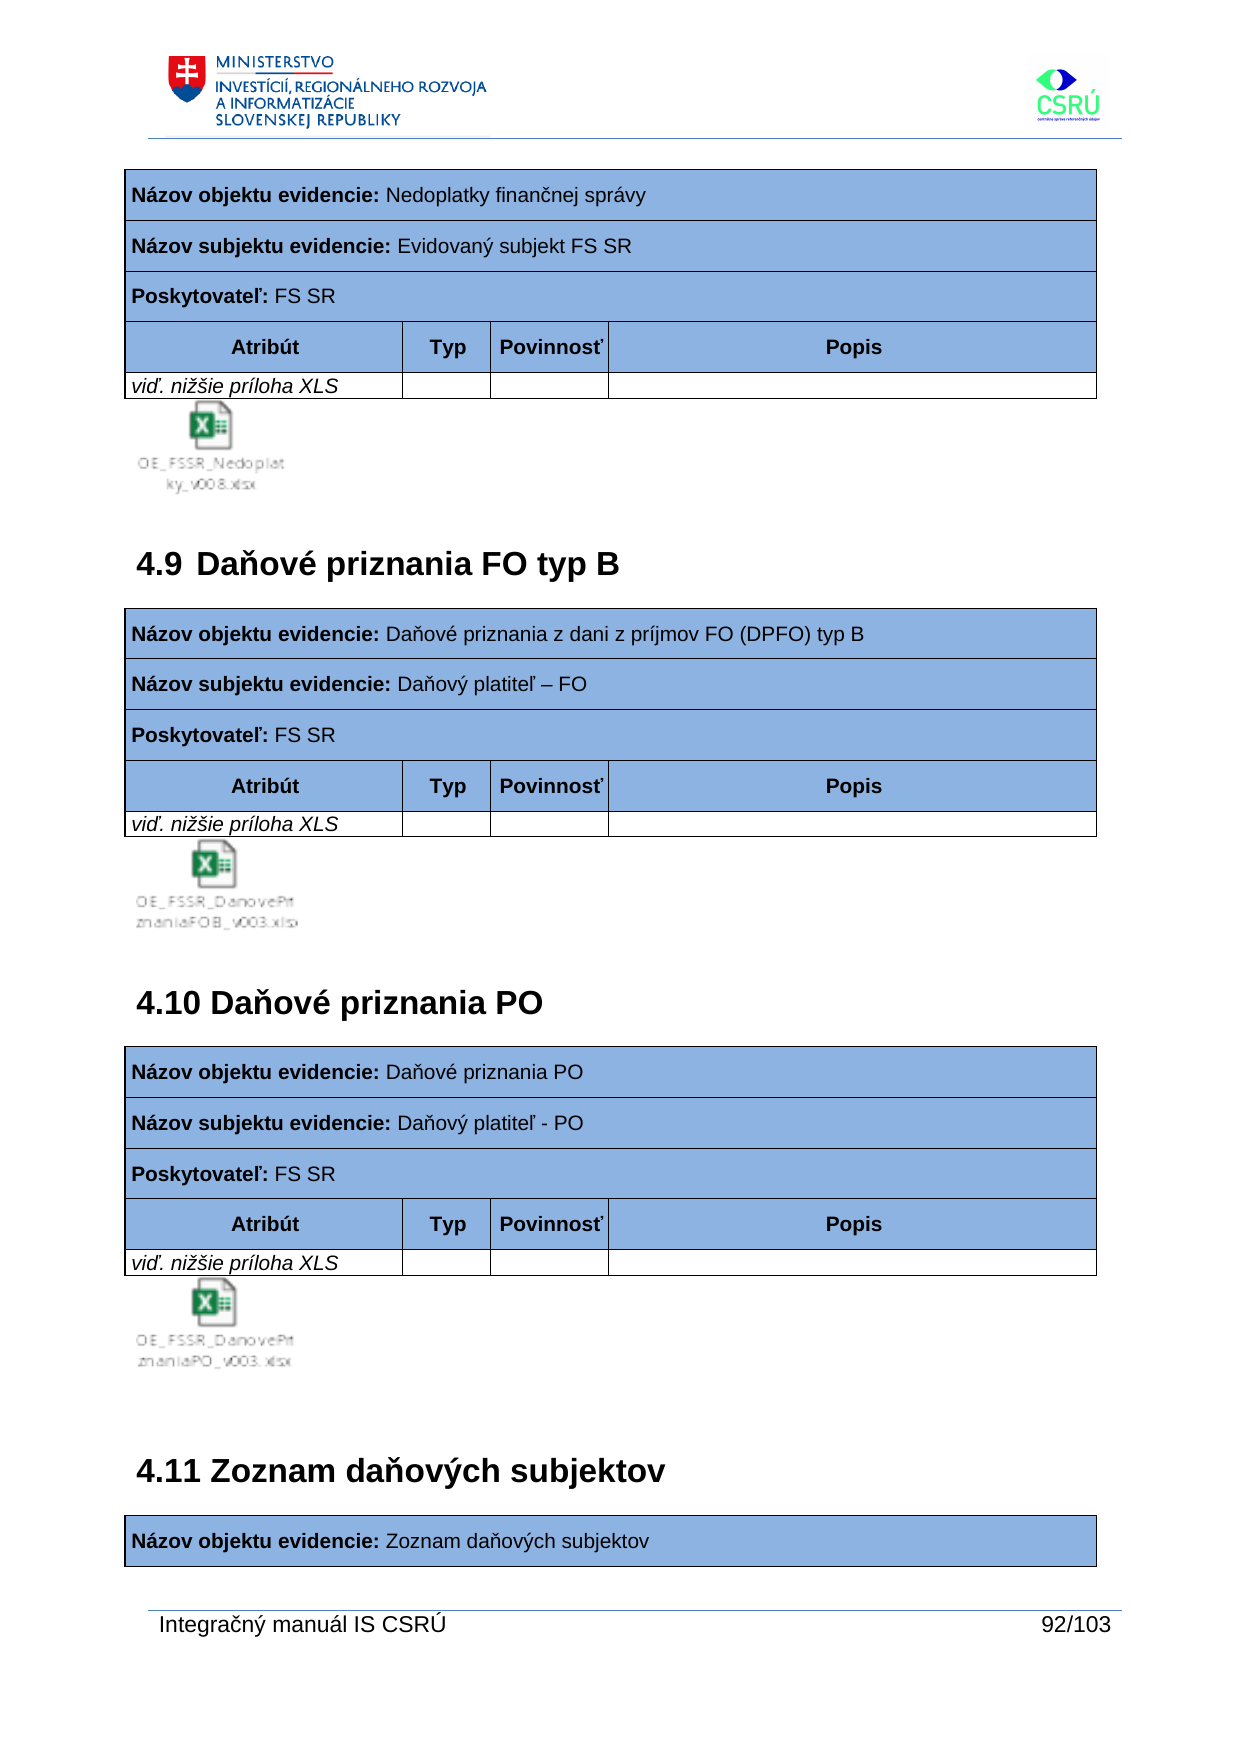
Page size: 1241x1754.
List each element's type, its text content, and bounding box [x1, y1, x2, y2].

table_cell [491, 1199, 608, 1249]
subtitle Daňové priznania PO [136, 983, 1122, 1021]
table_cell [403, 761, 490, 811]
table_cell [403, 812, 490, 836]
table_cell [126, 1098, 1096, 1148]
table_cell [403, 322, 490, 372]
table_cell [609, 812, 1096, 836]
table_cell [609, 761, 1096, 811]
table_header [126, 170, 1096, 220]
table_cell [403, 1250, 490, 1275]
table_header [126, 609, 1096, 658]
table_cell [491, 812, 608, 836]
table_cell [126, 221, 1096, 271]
picture [1027, 54, 1111, 138]
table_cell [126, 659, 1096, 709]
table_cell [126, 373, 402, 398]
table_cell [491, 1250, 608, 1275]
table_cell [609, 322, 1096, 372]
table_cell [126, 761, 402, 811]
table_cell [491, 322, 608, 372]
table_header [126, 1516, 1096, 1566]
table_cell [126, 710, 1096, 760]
subtitle Zoznam daňových subjektov [136, 1451, 1122, 1490]
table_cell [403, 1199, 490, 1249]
picture [164, 48, 491, 138]
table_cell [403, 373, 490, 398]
subtitle Daňové priznania FO typ B [136, 544, 1122, 583]
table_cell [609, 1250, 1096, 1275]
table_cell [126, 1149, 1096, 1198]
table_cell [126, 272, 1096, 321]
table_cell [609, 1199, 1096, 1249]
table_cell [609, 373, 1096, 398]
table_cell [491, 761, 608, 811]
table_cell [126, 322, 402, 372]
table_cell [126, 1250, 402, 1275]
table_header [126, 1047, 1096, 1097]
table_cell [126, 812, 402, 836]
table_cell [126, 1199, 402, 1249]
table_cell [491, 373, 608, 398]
